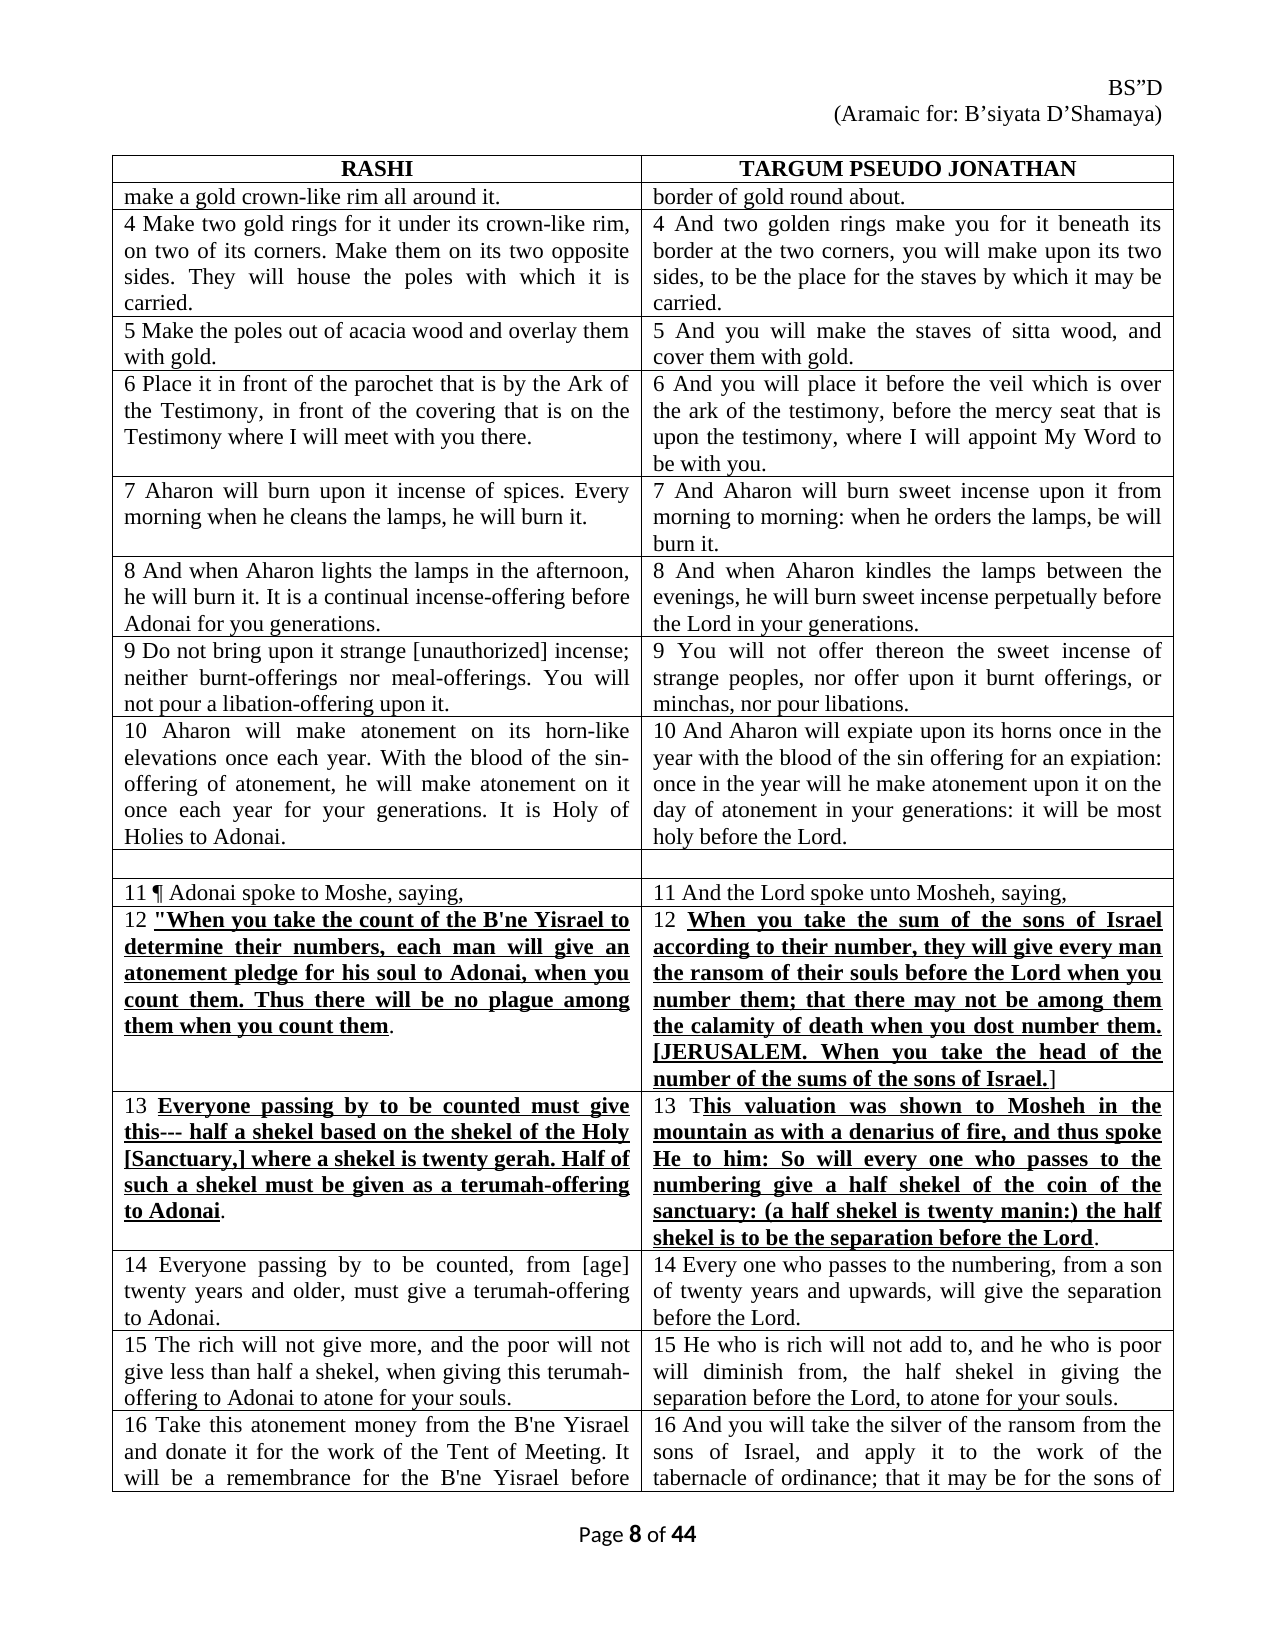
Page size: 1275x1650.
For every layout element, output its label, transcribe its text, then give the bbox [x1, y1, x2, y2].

table_cell [642, 850, 1173, 878]
table_cell 10 Aharon will make atonement on its horn-like elevations once each year. With the blood of the sin-offering of atonement, he will make atonement on it once each year for your generations. It is Holy of Holies to Adonai. [113, 717, 641, 849]
table_cell 8 And when Aharon kindles the lamps between the evenings, he will burn sweet incense perpetually before the Lord in your generations. [642, 557, 1173, 636]
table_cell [642, 1411, 1173, 1491]
table_header RASHI [113, 156, 641, 182]
table_cell 5 And you will make the staves of sitta wood, and cover them with gold. [642, 317, 1173, 369]
table_cell 15 He who is rich will not add to, and he who is poor will diminish from, the half shekel in giving the separation before the Lord, to atone for your souls. [642, 1331, 1173, 1410]
table_cell 14 Every one who passes to the numbering, from a son of twenty years and upwards, will give the separation before the Lord. [642, 1251, 1173, 1330]
table_cell 11 ¶ Adonai spoke to Moshe, saying, [113, 879, 641, 906]
table_header TARGUM PSEUDO JONATHAN [642, 156, 1173, 182]
table_cell 9 Do not bring upon it strange [unauthorized] incense; neither burnt-offerings nor meal-offerings. You will not pour a libation-offering upon it. [113, 637, 641, 716]
table_cell 13 Everyone passing by to be counted must give this--- half a shekel based on the shekel of the Holy [Sanctuary,] where a shekel is twenty gerah. Half of such a shekel must be given as a terumah-offering to Adonai. [113, 1092, 641, 1250]
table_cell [113, 1411, 641, 1491]
table_cell 4 Make two gold rings for it under its crown-like rim, on two of its corners. Make them on its two opposite sides. They will house the poles with which it is carried. [113, 210, 641, 316]
table_cell 4 And two golden rings make you for it beneath its border at the two corners, you will make upon its two sides, to be the place for the staves by which it may be carried. [642, 210, 1173, 316]
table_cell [642, 183, 1173, 209]
table_cell 12 When you take the sum of the sons of Israel according to their number, they will give every man the ransom of their souls before the Lord when you number them; that there may not be among them the calamity of death when you dost number them. [JERUSALEM. When you take the head of the number of the sums of the sons of Israel.] [642, 907, 1173, 1091]
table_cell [113, 183, 641, 209]
table_cell 12 "When you take the count of the B'ne Yisrael to determine their numbers, each man will give an atonement pledge for his soul to Adonai, when you count them. Thus there will be no plague among them when you count them. [113, 907, 641, 1091]
table_cell 15 The rich will not give more, and the poor will not give less than half a shekel, when giving this terumah-offering to Adonai to atone for your souls. [113, 1331, 641, 1410]
table_cell 8 And when Aharon lights the lamps in the afternoon, he will burn it. It is a continual incense-offering before Adonai for you generations. [113, 557, 641, 636]
table_cell 6 Place it in front of the parochet that is by the Ark of the Testimony, in front of the covering that is on the Testimony where I will meet with you there. [113, 371, 641, 476]
table_cell 14 Everyone passing by to be counted, from [age] twenty years and older, must give a terumah-offering to Adonai. [113, 1251, 641, 1330]
table_cell 7 And Aharon will burn sweet incense upon it from morning to morning: when he orders the lamps, be will burn it. [642, 477, 1173, 556]
table_cell 9 You will not offer thereon the sweet incense of strange peoples, nor offer upon it burnt offerings, or minchas, nor pour libations. [642, 637, 1173, 716]
table_cell 6 And you will place it before the veil which is over the ark of the testimony, before the mercy seat that is upon the testimony, where I will appoint My Word to be with you. [642, 371, 1173, 476]
table_cell 11 And the Lord spoke unto Mosheh, saying, [642, 879, 1173, 906]
table_cell 5 Make the poles out of acacia wood and overlay them with gold. [113, 317, 641, 369]
table_cell 10 And Aharon will expiate upon its horns once in the year with the blood of the sin offering for an expiation: once in the year will he make atonement upon it on the day of atonement in your generations: it will be most holy before the Lord. [642, 717, 1173, 849]
table_cell 7 Aharon will burn upon it incense of spices. Every morning when he cleans the lamps, he will burn it. [113, 477, 641, 556]
table_cell [113, 850, 641, 878]
table_cell 13 This valuation was shown to Mosheh in the mountain as with a denarius of fire, and thus spoke He to him: So will every one who passes to the numbering give a half shekel of the coin of the sanctuary: (a half shekel is twenty manin:) the half shekel is to be the separation before the Lord. [642, 1092, 1173, 1250]
